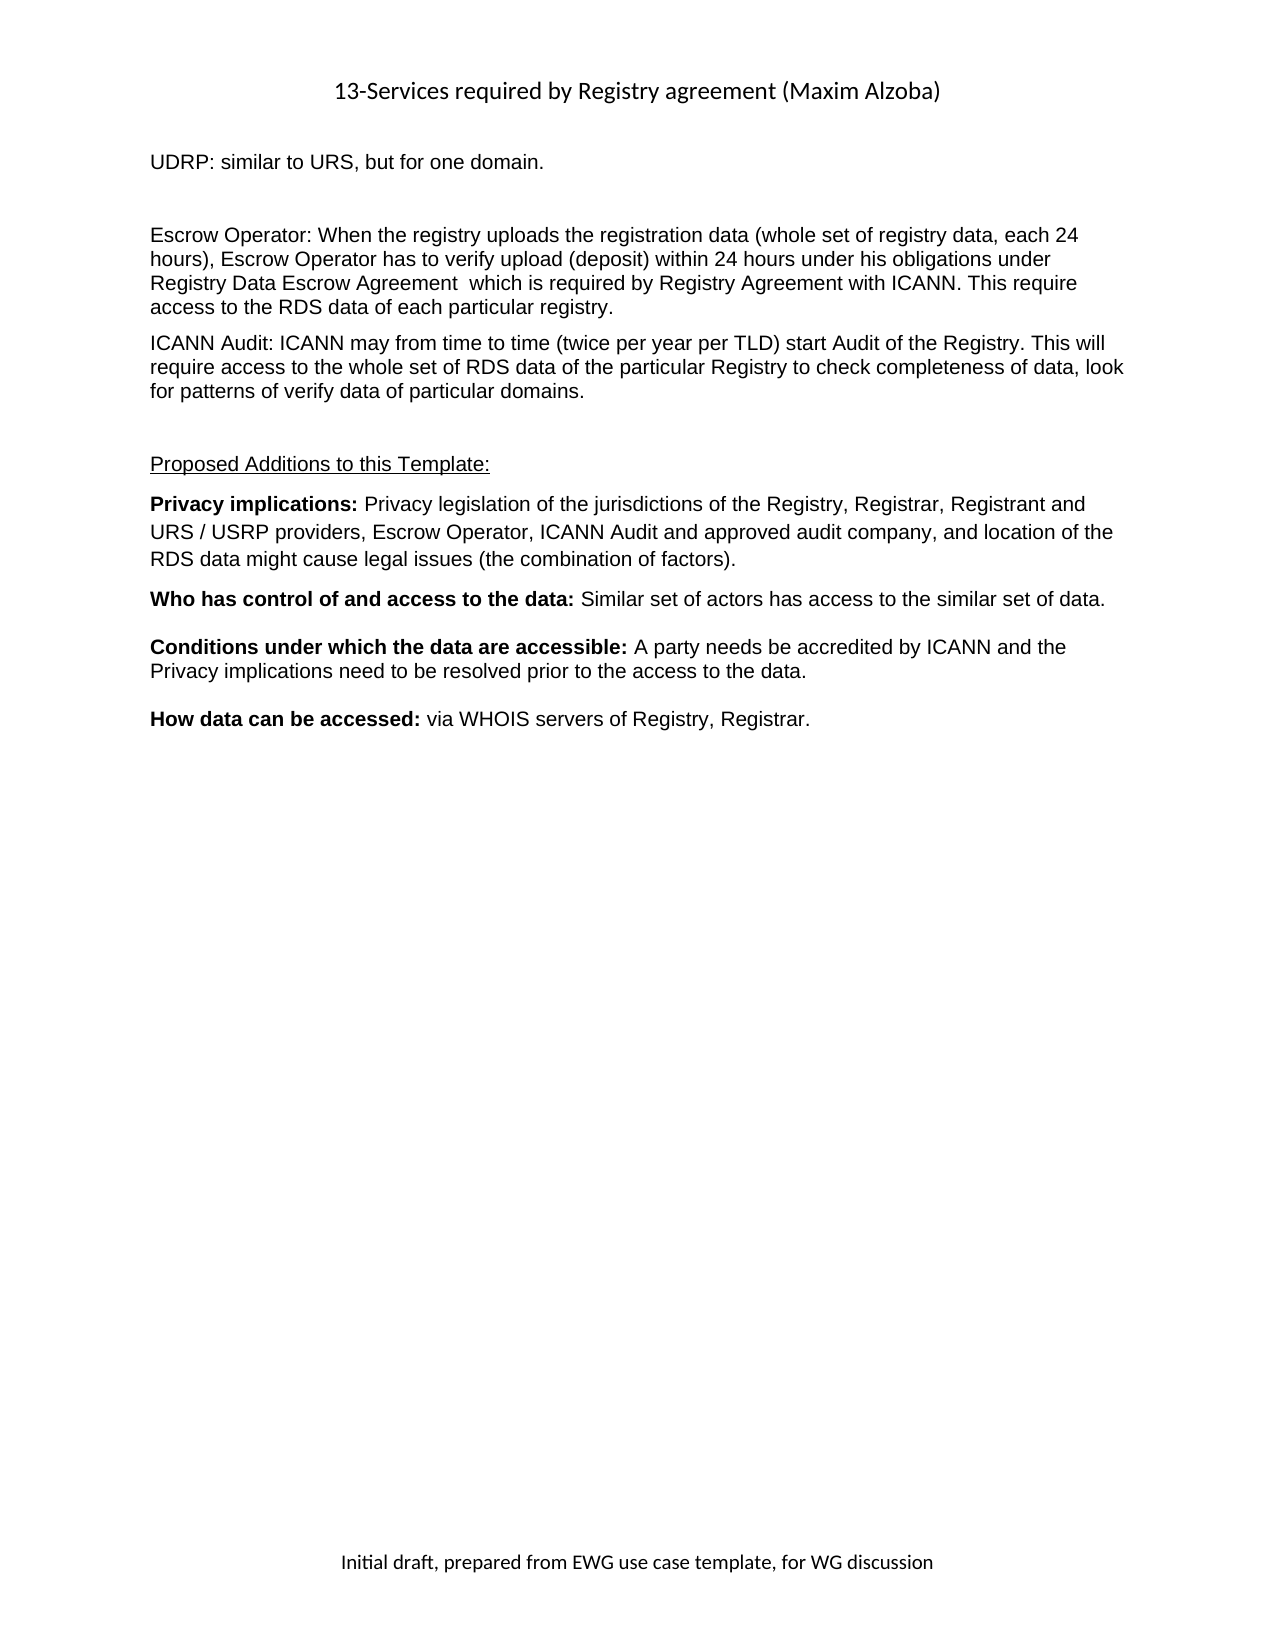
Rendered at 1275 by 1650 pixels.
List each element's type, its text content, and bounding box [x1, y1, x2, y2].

text Conditions under which the data are accessible: A party needs be accredited by ICANN and the Privacy implications need to be resolved prior to the access to the data. [150, 635, 1125, 683]
text Escrow Operator: When the registry uploads the registration data (whole set of registry data, each 24 hours), Escrow Operator has to verify upload (deposit) within 24 hours under his obligations under Registry Data Escrow Agreement which is required by Registry Agreement with ICANN. This require access to the RDS data of each particular registry. [150, 223, 1125, 319]
text UDRP: similar to URS, but for one domain. [150, 150, 1125, 174]
text ICANN Audit: ICANN may from time to time (twice per year per TLD) start Audit of the Registry. This will require access to the whole set of RDS data of the particular Registry to check completeness of data, look for patterns of verify data of particular domains. [150, 331, 1125, 403]
text Who has control of and access to the data: Similar set of actors has access to the similar set of data. [150, 587, 1125, 611]
text Privacy implications: Privacy legislation of the jurisdictions of the Registry, Registrar, Registrant and URS / USRP providers, Escrow Operator, ICANN Audit and approved audit company, and location of the RDS data might cause legal issues (the combination of factors). [150, 492, 1125, 571]
text How data can be accessed: via WHOIS servers of Registry, Registrar. [150, 707, 1125, 731]
text Proposed Additions to this Template: [150, 452, 1125, 476]
